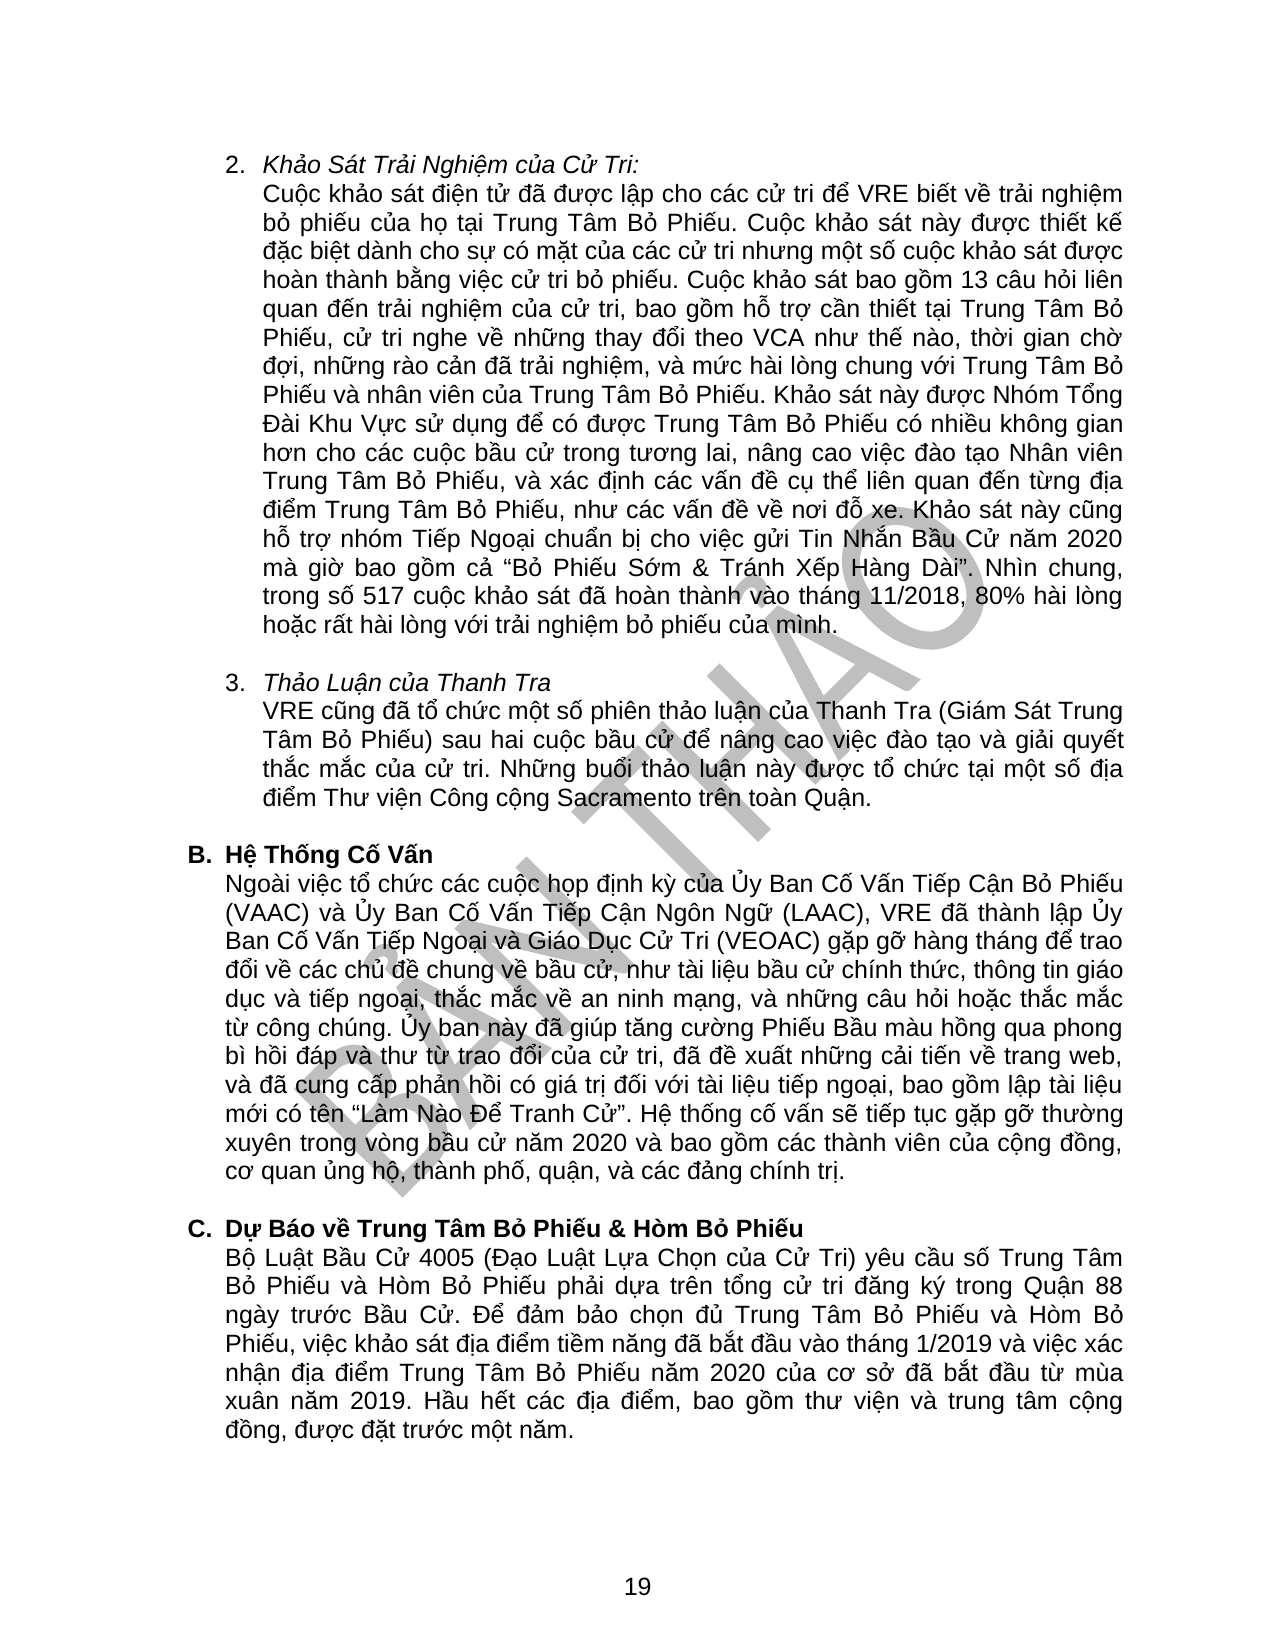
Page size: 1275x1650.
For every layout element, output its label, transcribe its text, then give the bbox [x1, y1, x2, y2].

list Thảo Luận của Thanh Tra [225, 667, 1125, 696]
text Cuộc khảo sát điện tử đã được lập cho các cử tri để VRE biết về trải nghiệm bỏ phiếu của họ tại Trung Tâm Bỏ Phiếu. Cuộc khảo sát này được thiết kế đặc biệt dành cho sự có mặt của các cử tri nhưng một số cuộc khảo sát được hoàn thành bằng việc cử tri bỏ phiếu. Cuộc khảo sát bao gồm 13 câu hỏi liên quan đến trải nghiệm của cử tri, bao gồm hỗ trợ cần thiết tại Trung Tâm Bỏ Phiếu, cử tri nghe về những thay đổi theo VCA như thế nào, thời gian chờ đợi, những rào cản đã trải nghiệm, và mức hài lòng chung với Trung Tâm Bỏ Phiếu và nhân viên của Trung Tâm Bỏ Phiếu. Khảo sát này được Nhóm Tổng Đài Khu Vực sử dụng để có được Trung Tâm Bỏ Phiếu có nhiều không gian hơn cho các cuộc bầu cử trong tương lai, nâng cao việc đào tạo Nhân viên Trung Tâm Bỏ Phiếu, và xác định các vấn đề cụ thể liên quan đến từng địa điểm Trung Tâm Bỏ Phiếu, như các vấn đề về nơi đỗ xe. Khảo sát này cũng hỗ trợ nhóm Tiếp Ngoại chuẩn bị cho việc gửi Tin Nhắn Bầu Cử năm 2020 mà giờ bao gồm cả “Bỏ Phiếu Sớm & Tránh Xếp Hàng Dài”. Nhìn chung, trong số 517 cuộc khảo sát đã hoàn thành vào tháng 11/2018, 80% hài lòng hoặc rất hài lòng với trải nghiệm bỏ phiếu của mình. [262, 179, 1125, 639]
list Khảo Sát Trải Nghiệm của Cử Tri: [225, 150, 1125, 179]
subtitle Dự Báo về Trung Tâm Bỏ Phiếu & Hòm Bỏ Phiếu [187, 1214, 1125, 1242]
text VRE cũng đã tổ chức một số phiên thảo luận của Thanh Tra (Giám Sát Trung Tâm Bỏ Phiếu) sau hai cuộc bầu cử để nâng cao việc đào tạo và giải quyết thắc mắc của cử tri. Những buổi thảo luận này được tổ chức tại một số địa điểm Thư viện Công cộng Sacramento trên toàn Quận. [262, 696, 1125, 811]
subtitle Hệ Thống Cố Vấn [187, 840, 1125, 869]
text Ngoài việc tổ chức các cuộc họp định kỳ của Ủy Ban Cố Vấn Tiếp Cận Bỏ Phiếu (VAAC) và Ủy Ban Cố Vấn Tiếp Cận Ngôn Ngữ (LAAC), VRE đã thành lập Ủy Ban Cố Vấn Tiếp Ngoại và Giáo Dục Cử Tri (VEOAC) gặp gỡ hàng tháng để trao đổi về các chủ đề chung về bầu cử, như tài liệu bầu cử chính thức, thông tin giáo dục và tiếp ngoại, thắc mắc về an ninh mạng, và những câu hỏi hoặc thắc mắc từ công chúng. Ủy ban này đã giúp tăng cường Phiếu Bầu màu hồng qua phong bì hồi đáp và thư từ trao đổi của cử tri, đã đề xuất những cải tiến về trang web, và đã cung cấp phản hồi có giá trị đối với tài liệu tiếp ngoại, bao gồm lập tài liệu mới có tên “Làm Nào Để Tranh Cử”. Hệ thống cố vấn sẽ tiếp tục gặp gỡ thường xuyên trong vòng bầu cử năm 2020 và bao gồm các thành viên của cộng đồng, cơ quan ủng hộ, thành phố, quận, và các đảng chính trị. [225, 869, 1125, 1185]
text Bộ Luật Bầu Cử 4005 (Đạo Luật Lựa Chọn của Cử Tri) yêu cầu số Trung Tâm Bỏ Phiếu và Hòm Bỏ Phiếu phải dựa trên tổng cử tri đăng ký trong Quận 88 ngày trước Bầu Cử. Để đảm bảo chọn đủ Trung Tâm Bỏ Phiếu và Hòm Bỏ Phiếu, việc khảo sát địa điểm tiềm năng đã bắt đầu vào tháng 1/2019 và việc xác nhận địa điểm Trung Tâm Bỏ Phiếu năm 2020 của cơ sở đã bắt đầu từ mùa xuân năm 2019. Hầu hết các địa điểm, bao gồm thư viện và trung tâm cộng đồng, được đặt trước một năm. [225, 1242, 1125, 1444]
